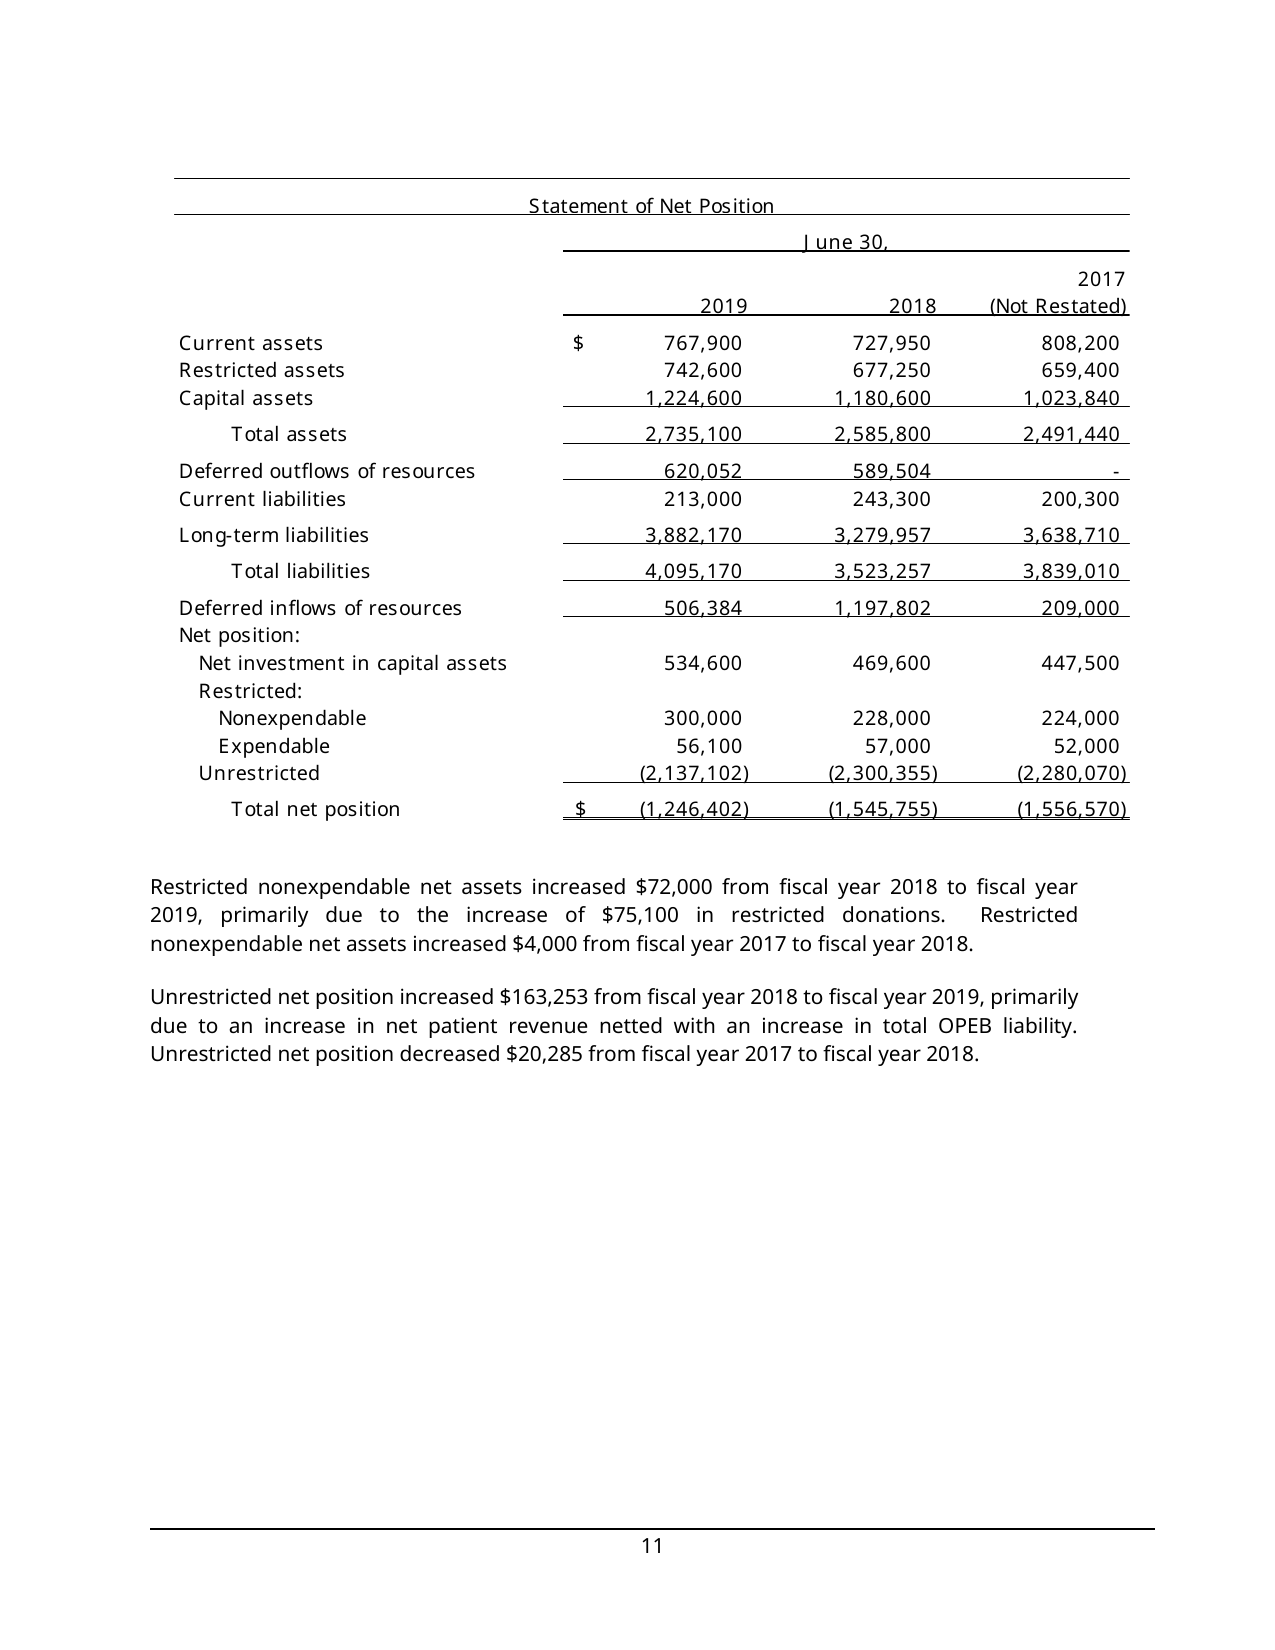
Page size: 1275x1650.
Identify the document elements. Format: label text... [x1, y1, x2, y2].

text Unrestricted net position increased $163,253 from fiscal year 2018 to fiscal year 2019, primarily due to an increase in net patient revenue netted with an increase in total OPEB liability. Unrestricted net position decreased $20,285 from fiscal year 2017 to fiscal year 2018. [150, 982, 1080, 1068]
text Restricted nonexpendable net assets increased $72,000 from fiscal year 2018 to fiscal year 2019, primarily due to the increase of $75,100 in restricted donations. Restricted nonexpendable net assets increased $4,000 from fiscal year 2017 to fiscal year 2018. [150, 872, 1080, 957]
